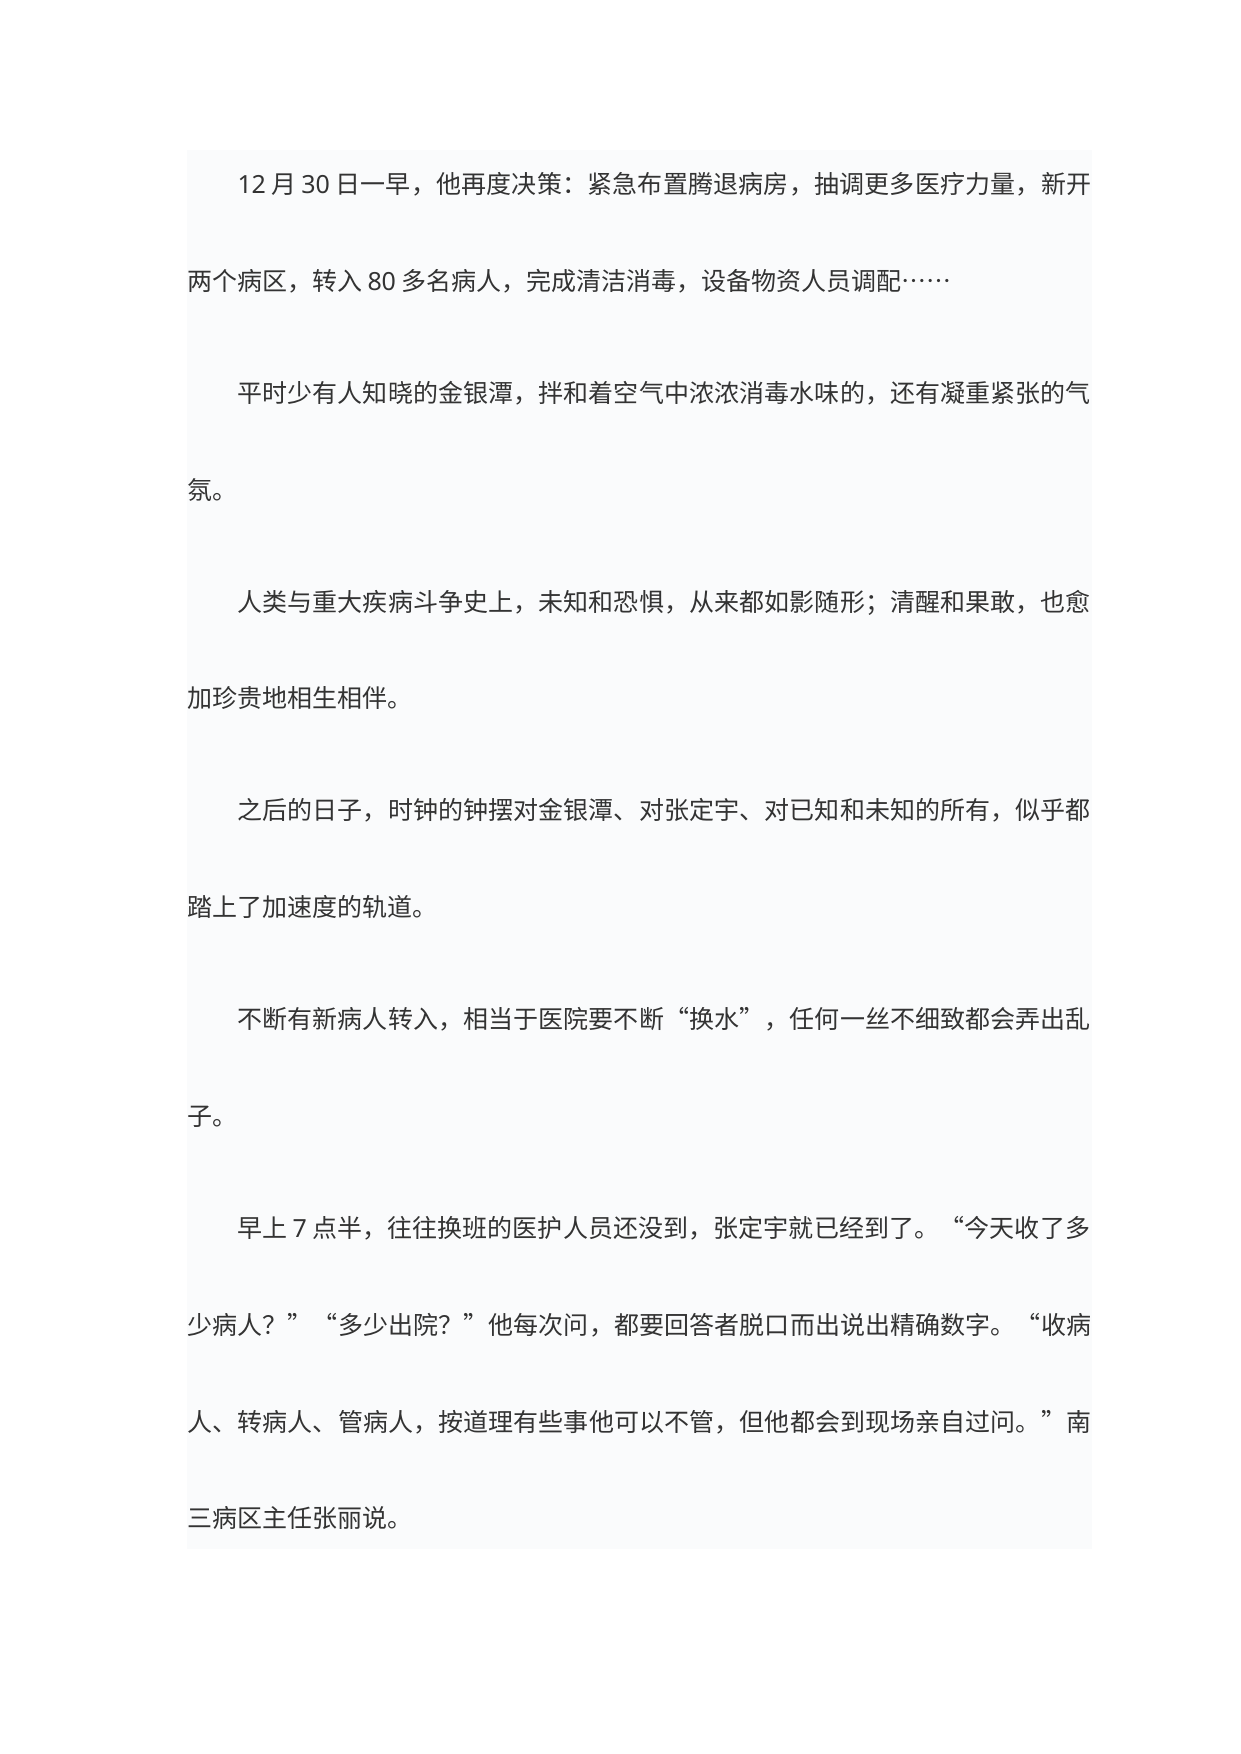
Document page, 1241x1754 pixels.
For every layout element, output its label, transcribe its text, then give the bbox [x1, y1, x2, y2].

text 12月30日一早，他再度决策：紧急布置腾退病房，抽调更多医疗力量，新开两个病区，转入80多名病人，完成清洁消毒，设备物资人员调配…… [187, 150, 1092, 312]
text 之后的日子，时钟的钟摆对金银潭、对张定宇、对已知和未知的所有，似乎都踏上了加速度的轨道。 [187, 777, 1092, 938]
text 人类与重大疾病斗争史上，未知和恐惧，从来都如影随形；清醒和果敢，也愈加珍贵地相生相伴。 [187, 568, 1092, 729]
text 不断有新病人转入，相当于医院要不断“换水”，任何一丝不细致都会弄出乱子。 [187, 985, 1092, 1147]
text 平时少有人知晓的金银潭，拌和着空气中浓浓消毒水味的，还有凝重紧张的气氛。 [187, 359, 1092, 521]
text 早上7点半，往往换班的医护人员还没到，张定宇就已经到了。“今天收了多少病人？”“多少出院？”他每次问，都要回答者脱口而出说出精确数字。“收病人、转病人、管病人，按道理有些事他可以不管，但他都会到现场亲自过问。”南三病区主任张丽说。 [187, 1194, 1092, 1549]
